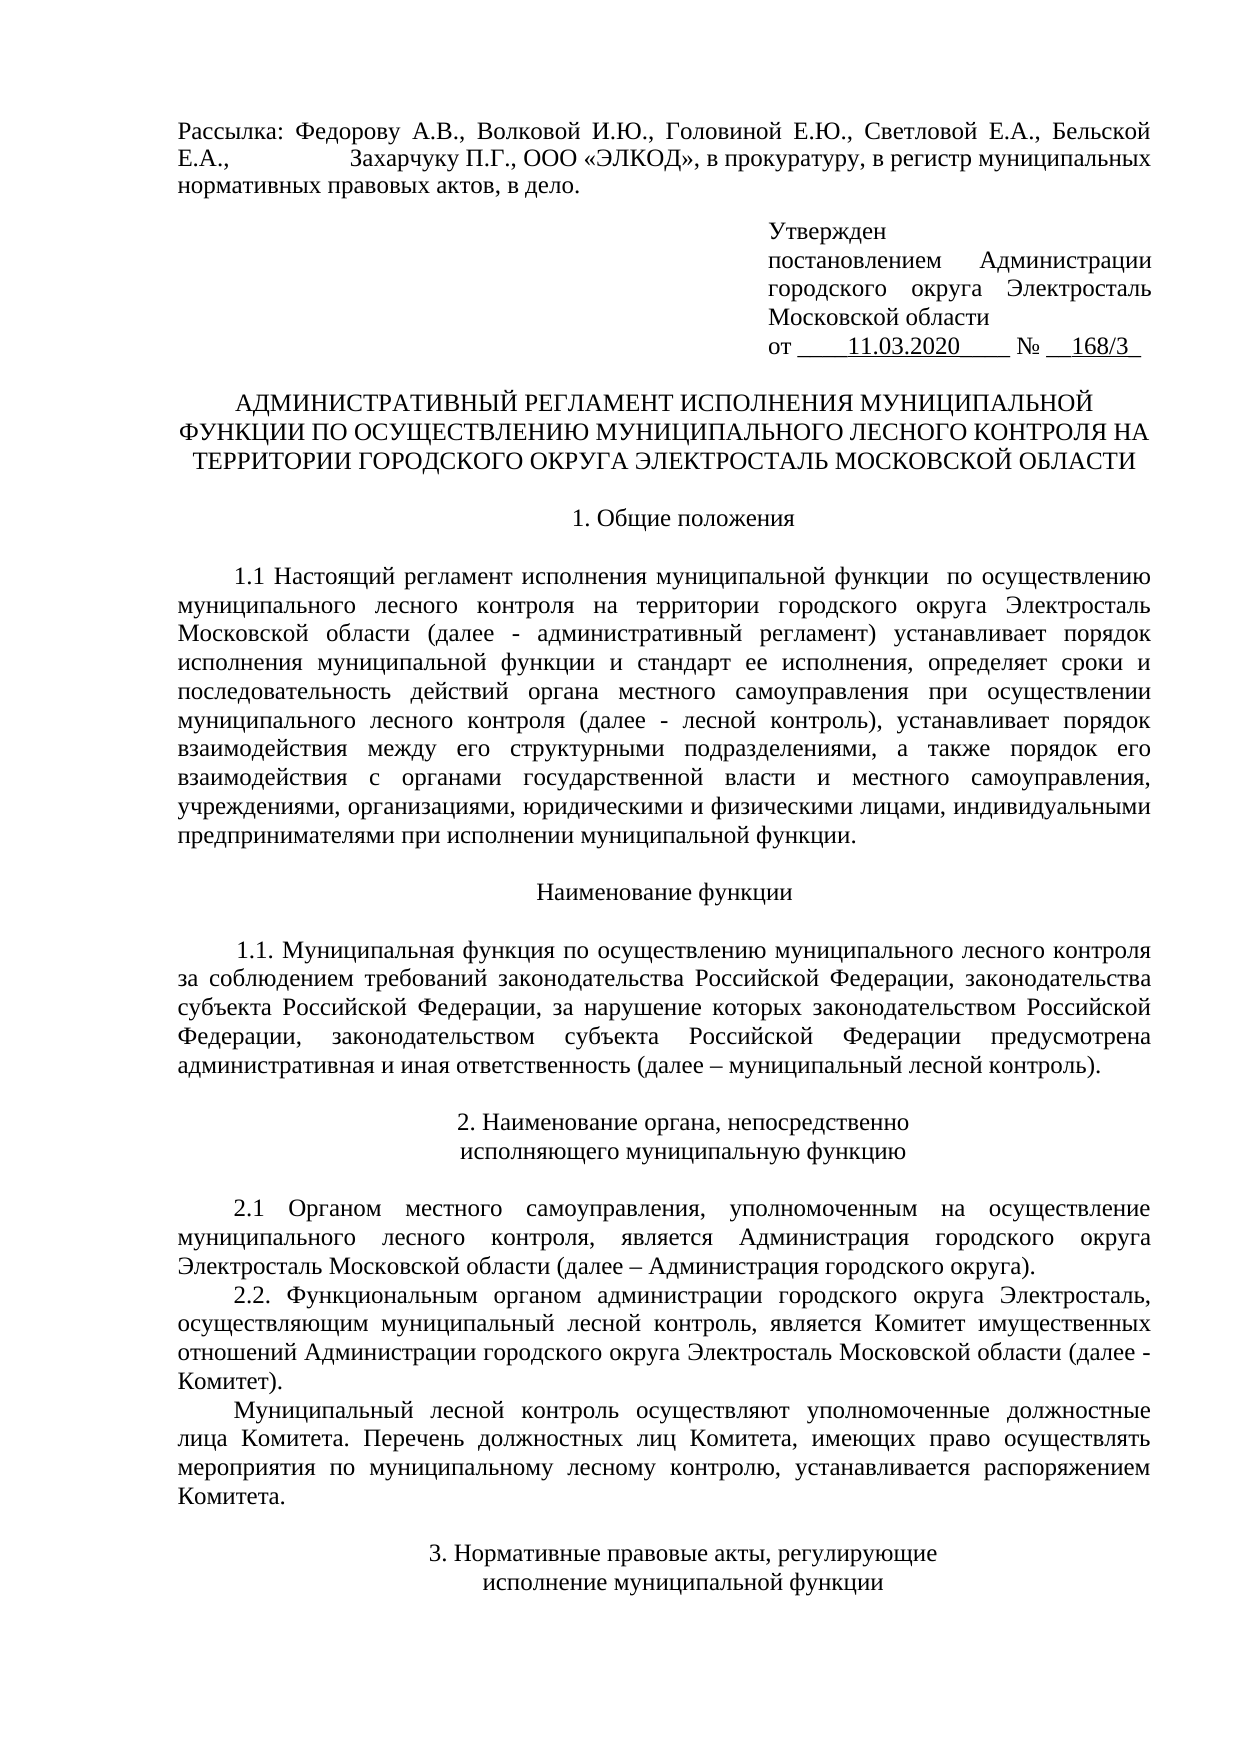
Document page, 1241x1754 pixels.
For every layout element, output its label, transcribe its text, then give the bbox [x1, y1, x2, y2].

text Наименование функции [177, 877, 1152, 906]
text Муниципальный лесной контроль осуществляют уполномоченные должностные лица Комитета. Перечень должностных лиц Комитета, имеющих право осуществлять мероприятия по муниципальному лесному контролю, устанавливается распоряжением Комитета. [177, 1395, 1152, 1510]
text 3. Нормативные правовые акты, регулирующие [214, 1538, 1152, 1567]
text 1. Общие положения [215, 503, 1152, 532]
text Рассылка: Федорову А.В., Волковой И.Ю., Головиной Е.Ю., Светловой Е.А., Бельской Е.А., Захарчуку П.Г., ООО «ЭЛКОД», в прокуратуру, в регистр муниципальных нормативных правовых актов, в дело. [177, 118, 1152, 199]
text 1.1. Муниципальная функция по осуществлению муниципального лесного контроля за соблюдением требований законодательства Российской Федерации, законодательства субъекта Российской Федерации, за нарушение которых законодательством Российской Федерации, законодательством субъекта Российской Федерации предусмотрена административная и иная ответственность (далее – муниципальный лесной контроль). [177, 935, 1152, 1078]
text 2. Наименование органа, непосредственно [215, 1107, 1152, 1136]
text 1.1 Настоящий регламент исполнения муниципальной функции по осуществлению муниципального лесного контроля на территории городского округа Электросталь Московской области (далее - административный регламент) устанавливает порядок исполнения муниципальной функции и стандарт ее исполнения, определяет сроки и последовательность действий органа местного самоуправления при осуществлении муниципального лесного контроля (далее - лесной контроль), устанавливает порядок взаимодействия между его структурными подразделениями, а также порядок его взаимодействия с органами государственной власти и местного самоуправления, учреждениями, организациями, юридическими и физическими лицами, индивидуальными предпринимателями при исполнении муниципальной функции. [177, 561, 1152, 848]
text исполнение муниципальной функции [214, 1567, 1152, 1596]
text Утвержден [768, 216, 1152, 245]
text постановлением Администрации городского округа Электросталь Московской области [768, 245, 1152, 331]
text исполняющего муниципальную функцию [215, 1136, 1152, 1165]
text 2.1 Органом местного самоуправления, уполномоченным на осуществление муниципального лесного контроля, является Администрация городского округа Электросталь Московской области (далее – Администрация городского округа). [177, 1193, 1152, 1280]
text АДМИНИСТРАТИВНЫЙ РЕГЛАМЕНТ ИСПОЛНЕНИЯ МУНИЦИПАЛЬНОЙ ФУНКЦИИ ПО ОСУЩЕСТВЛЕНИЮ МУНИЦИПАЛЬНОГО ЛЕСНОГО КОНТРОЛЯ НА ТЕРРИТОРИИ ГОРОДСКОГО ОКРУГА ЭЛЕКТРОСТАЛЬ МОСКОВСКОЙ ОБЛАСТИ [177, 388, 1152, 475]
text от ____11.03.2020____ № __168/3_ [768, 331, 1152, 360]
text 2.2. Функциональным органом администрации городского округа Электросталь, осуществляющим муниципальный лесной контроль, является Комитет имущественных отношений Администрации городского округа Электросталь Московской области (далее - Комитет). [177, 1280, 1152, 1395]
